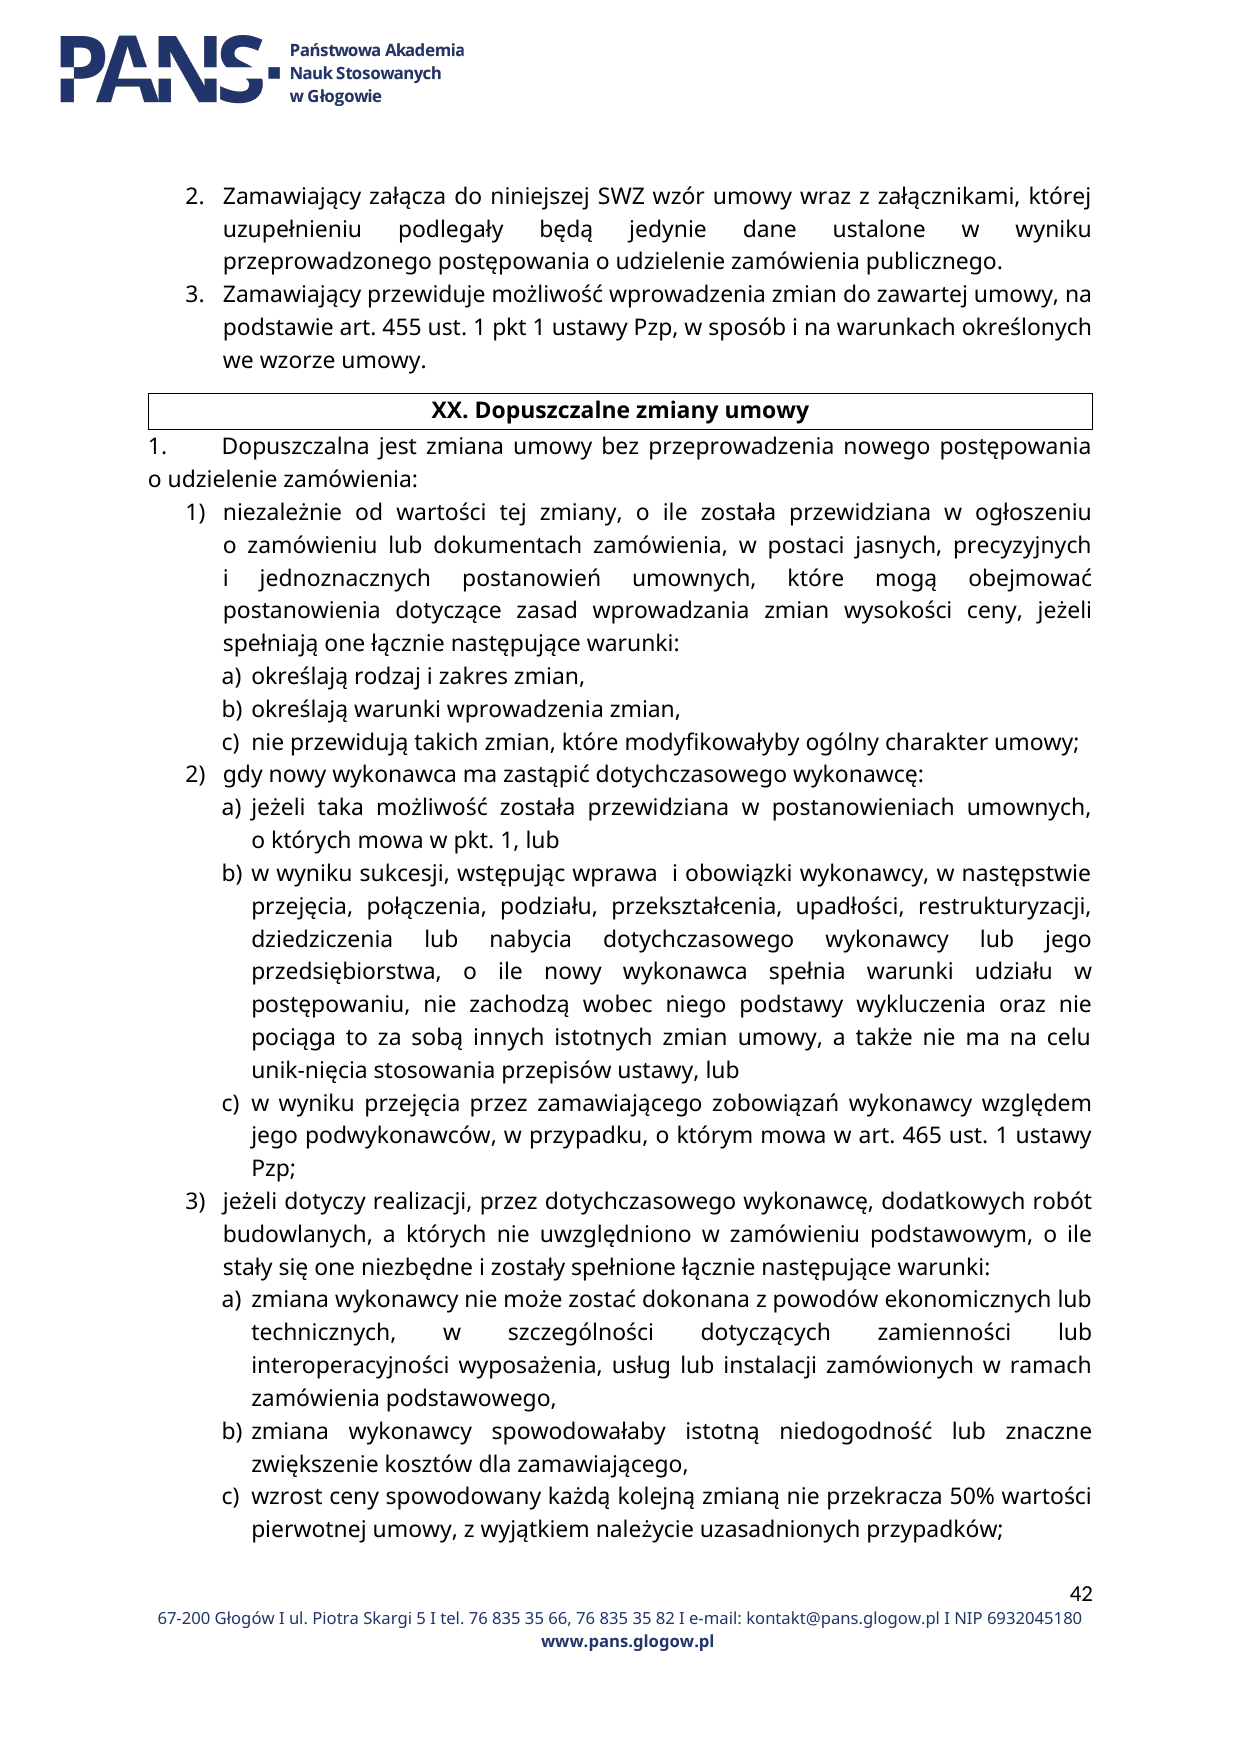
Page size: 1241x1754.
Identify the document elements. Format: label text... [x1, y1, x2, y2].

list Zamawiający załącza do niniejszej SWZ wzór umowy wraz z załącznikami, której uzupełnieniu podlegały będą jedynie dane ustalone w wyniku przeprowadzonego postępowania o udzielenie zamówienia publicznego. [185, 180, 1093, 277]
table_header XX. Dopuszczalne zmiany umowy [149, 394, 1092, 429]
list jeżeli taka możliwość została przewidziana w postanowieniach umownych, o których mowa w pkt. 1, lub [221, 791, 1093, 855]
list Dopuszczalna jest zmiana umowy bez przeprowadzenia nowego postępowania o udzielenie zamówienia: [148, 430, 1093, 494]
list określają warunki wprowadzenia zmian, [221, 693, 1093, 724]
list nie przewidują takich zmian, które modyfikowałyby ogólny charakter umowy; [221, 726, 1093, 757]
list niezależnie od wartości tej zmiany, o ile została przewidziana w ogłoszeniu o zamówieniu lub dokumentach zamówienia, w postaci jasnych, precyzyjnych i jednoznacznych postanowień umownych, które mogą obejmować postanowienia dotyczące zasad wprowadzania zmian wysokości ceny, jeżeli spełniają one łącznie następujące warunki: [185, 496, 1093, 658]
list jeżeli dotyczy realizacji, przez dotychczasowego wykonawcę, dodatkowych robót budowlanych, a których nie uwzględniono w zamówieniu podstawowym, o ile stały się one niezbędne i zostały spełnione łącznie następujące warunki: [185, 1185, 1093, 1282]
list wzrost ceny spowodowany każdą kolejną zmianą nie przekracza 50% wartości pierwotnej umowy, z wyjątkiem należycie uzasadnionych przypadków; [221, 1480, 1093, 1544]
list w wyniku sukcesji, wstępując wprawa i obowiązki wykonawcy, w następstwie przejęcia, połączenia, podziału, przekształcenia, upadłości, restrukturyzacji, dziedziczenia lub nabycia dotychczasowego wykonawcy lub jego przedsiębiorstwa, o ile nowy wykonawca spełnia warunki udziału w postępowaniu, nie zachodzą wobec niego podstawy wykluczenia oraz nie pociąga to za sobą innych istotnych zmian umowy, a także nie ma na celu unik-nięcia stosowania przepisów ustawy, lub [221, 857, 1093, 1085]
list w wyniku przejęcia przez zamawiającego zobowiązań wykonawcy względem jego podwykonawców, w przypadku, o którym mowa w art. 465 ust. 1 ustawy Pzp; [221, 1087, 1093, 1183]
list zmiana wykonawcy spowodowałaby istotną niedogodność lub znaczne zwiększenie kosztów dla zamawiającego, [221, 1415, 1093, 1479]
picture [60, 35, 464, 106]
list Zamawiający przewiduje możliwość wprowadzenia zmian do zawartej umowy, na podstawie art. 455 ust. 1 pkt 1 ustawy Pzp, w sposób i na warunkach określonych we wzorze umowy. [185, 278, 1093, 375]
list gdy nowy wykonawca ma zastąpić dotychczasowego wykonawcę: [185, 758, 1093, 790]
list zmiana wykonawcy nie może zostać dokonana z powodów ekonomicznych lub technicznych, w szczególności dotyczących zamienności lub interoperacyjności wyposażenia, usług lub instalacji zamówionych w ramach zamówienia podstawowego, [221, 1283, 1093, 1413]
list określają rodzaj i zakres zmian, [221, 660, 1093, 691]
